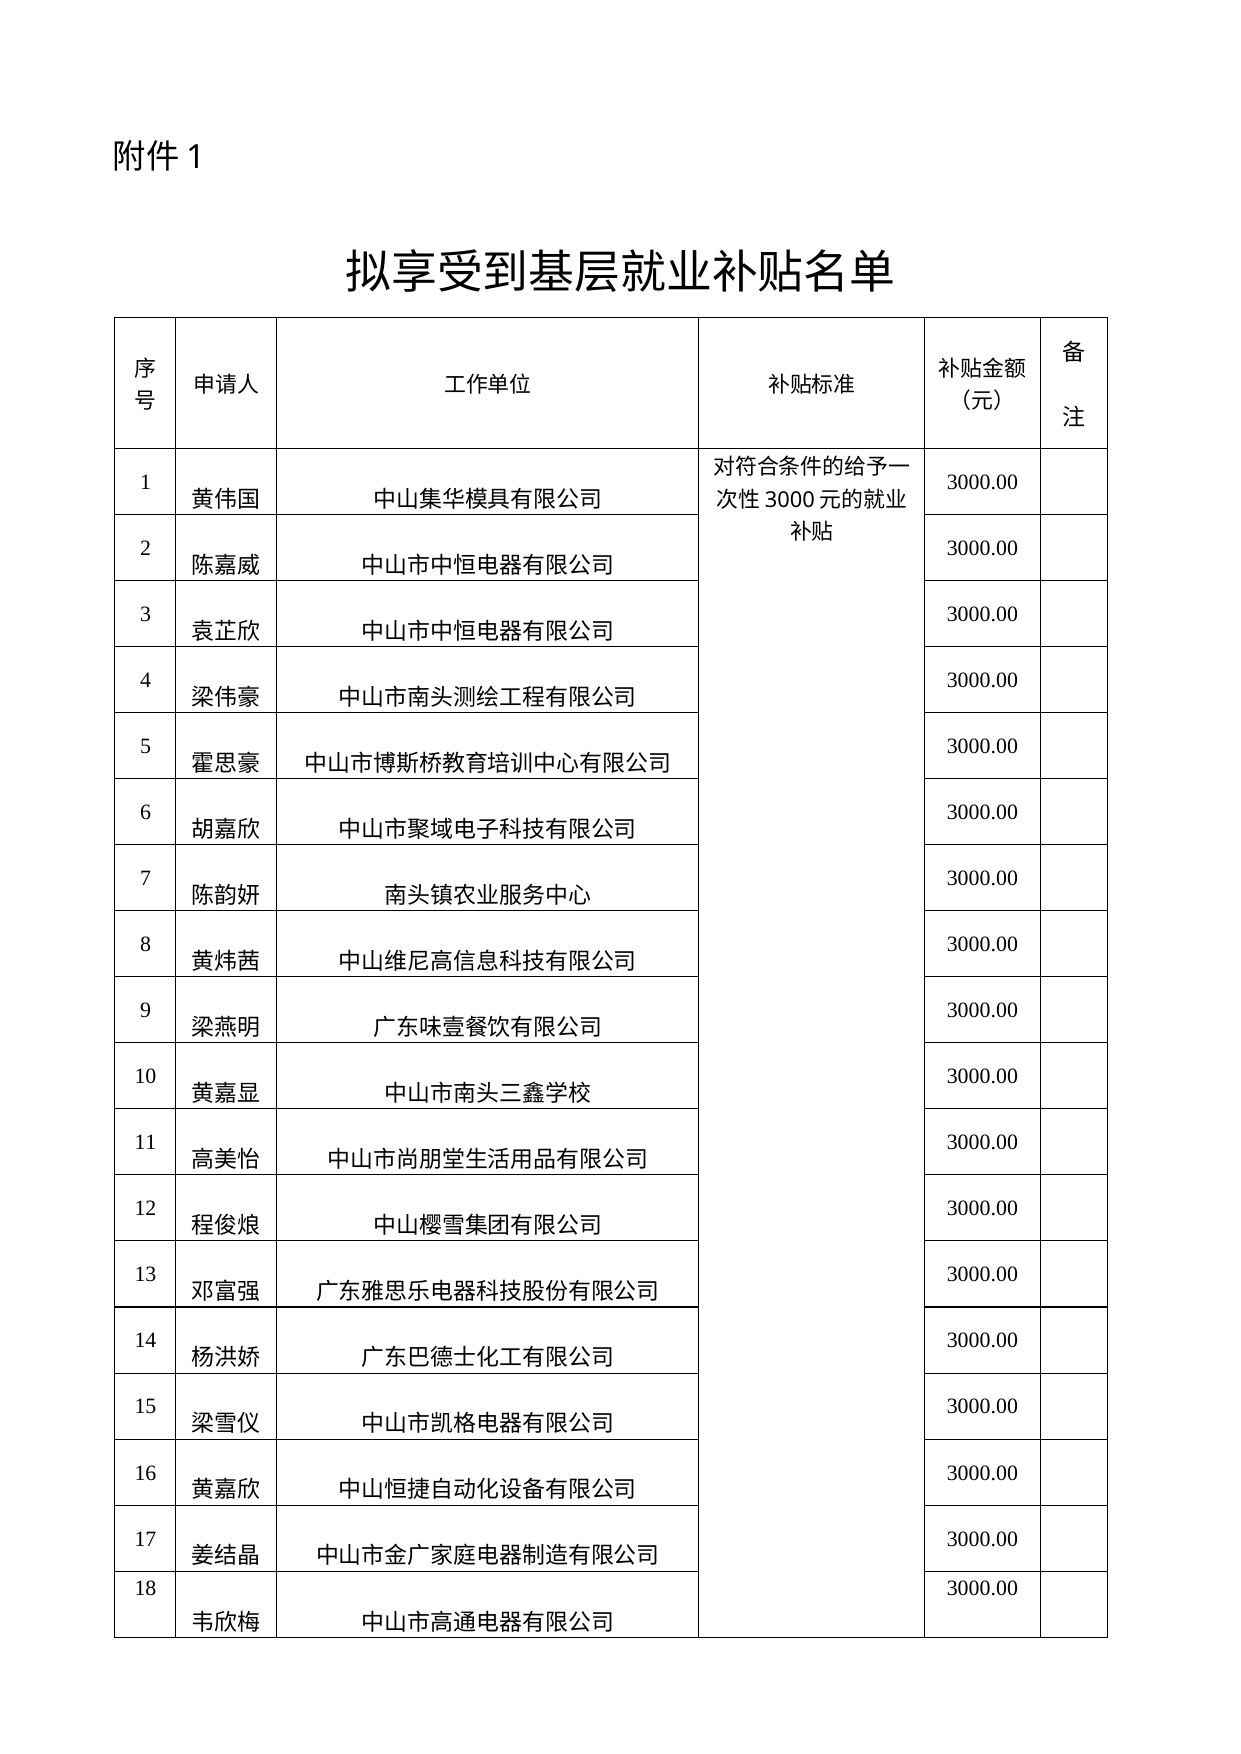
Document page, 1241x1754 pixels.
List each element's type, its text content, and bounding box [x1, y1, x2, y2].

table_cell 中山市凯格电器有限公司 [277, 1374, 698, 1438]
table_cell 3 [115, 581, 175, 646]
table_cell 17 [115, 1506, 175, 1571]
table_cell 邓富强 [176, 1241, 276, 1306]
table_cell 3000.00 [925, 977, 1040, 1042]
table_cell 中山市南头测绘工程有限公司 [277, 647, 698, 712]
table_cell 梁燕明 [176, 977, 276, 1042]
table_cell 中山市高通电器有限公司 [277, 1572, 698, 1637]
table_cell 14 [115, 1308, 175, 1372]
table_cell 广东雅思乐电器科技股份有限公司 [277, 1241, 698, 1306]
table_cell [1041, 1241, 1107, 1306]
table_cell 广东巴德士化工有限公司 [277, 1308, 698, 1372]
table_cell 黄嘉显 [176, 1043, 276, 1108]
table_cell [1041, 713, 1107, 778]
table_cell 袁芷欣 [176, 581, 276, 646]
table_cell 中山市中恒电器有限公司 [277, 581, 698, 646]
table_cell [1041, 449, 1107, 514]
table_cell 南头镇农业服务中心 [277, 845, 698, 910]
table_cell 5 [115, 713, 175, 778]
table_cell 3000.00 [925, 1308, 1040, 1372]
table_cell 梁伟豪 [176, 647, 276, 712]
table_cell 霍思豪 [176, 713, 276, 778]
table_cell 3000.00 [925, 1440, 1040, 1504]
table_cell 中山市博斯桥教育培训中心有限公司 [277, 713, 698, 778]
table_cell 2 [115, 515, 175, 580]
table_cell 中山市中恒电器有限公司 [277, 515, 698, 580]
table_cell 中山市南头三鑫学校 [277, 1043, 698, 1108]
table_cell 3000.00 [925, 1109, 1040, 1174]
table_cell 黄嘉欣 [176, 1440, 276, 1504]
table_cell [1041, 1043, 1107, 1108]
table_cell 3000.00 [925, 515, 1040, 580]
text 拟享受到基层就业补贴名单 [112, 219, 1128, 317]
table_cell [1041, 1572, 1107, 1637]
table_cell 中山樱雪集团有限公司 [277, 1175, 698, 1240]
table_cell 4 [115, 647, 175, 712]
table_cell [1041, 1440, 1107, 1504]
table_cell 3000.00 [925, 779, 1040, 844]
table_cell 3000.00 [925, 713, 1040, 778]
table_cell 陈韵妍 [176, 845, 276, 910]
table_cell [1041, 1109, 1107, 1174]
table_cell 8 [115, 911, 175, 976]
table_cell 韦欣梅 [176, 1572, 276, 1637]
table_cell 6 [115, 779, 175, 844]
table_cell 10 [115, 1043, 175, 1108]
table_cell 3000.00 [925, 1374, 1040, 1438]
table_cell 姜结晶 [176, 1506, 276, 1571]
table_cell 梁雪仪 [176, 1374, 276, 1438]
table_cell 3000.00 [925, 449, 1040, 514]
table_header 补贴金额（元） [925, 318, 1040, 448]
table_header 申请人 [176, 318, 276, 448]
table_cell [1041, 1374, 1107, 1438]
table_cell [1041, 911, 1107, 976]
table_cell 3000.00 [925, 845, 1040, 910]
table_cell 3000.00 [925, 911, 1040, 976]
table_cell [1041, 647, 1107, 712]
table_header 工作单位 [277, 318, 698, 448]
table_cell 9 [115, 977, 175, 1042]
table_cell 11 [115, 1109, 175, 1174]
table_cell 中山维尼高信息科技有限公司 [277, 911, 698, 976]
table_cell 3000.00 [925, 647, 1040, 712]
table_cell [1041, 779, 1107, 844]
table_cell [1041, 1308, 1107, 1372]
table_cell 3000.00 [925, 1175, 1040, 1240]
table_cell 3000.00 [925, 581, 1040, 646]
table_cell 对符合条件的给予一次性3000元的就业补贴 [699, 449, 924, 1637]
table_cell 高美怡 [176, 1109, 276, 1174]
table_cell 3000.00 [925, 1043, 1040, 1108]
table_cell 程俊烺 [176, 1175, 276, 1240]
text 附件1 [112, 122, 1128, 187]
table_cell 16 [115, 1440, 175, 1504]
table_cell [1041, 1175, 1107, 1240]
table_cell 胡嘉欣 [176, 779, 276, 844]
table_cell 黄炜茜 [176, 911, 276, 976]
table_cell 13 [115, 1241, 175, 1306]
table_cell 12 [115, 1175, 175, 1240]
table_cell 中山市尚朋堂生活用品有限公司 [277, 1109, 698, 1174]
table_cell [1041, 515, 1107, 580]
table_cell 陈嘉威 [176, 515, 276, 580]
table_cell 3000.00 [925, 1506, 1040, 1571]
table_header 补贴标准 [699, 318, 924, 448]
table_cell 黄伟国 [176, 449, 276, 514]
table_cell 中山市金广家庭电器制造有限公司 [277, 1506, 698, 1571]
table_cell 15 [115, 1374, 175, 1438]
table_cell [1041, 1506, 1107, 1571]
table_cell [1041, 845, 1107, 910]
table_cell 中山集华模具有限公司 [277, 449, 698, 514]
table_cell 3000.00 [925, 1572, 1040, 1637]
table_cell 18 [115, 1572, 175, 1637]
table_header 备注 [1041, 318, 1107, 448]
table_header 序号 [115, 318, 175, 448]
table_cell 中山市聚域电子科技有限公司 [277, 779, 698, 844]
table_cell 杨洪娇 [176, 1308, 276, 1372]
table_cell 广东味壹餐饮有限公司 [277, 977, 698, 1042]
table_cell [1041, 977, 1107, 1042]
table_cell 3000.00 [925, 1241, 1040, 1306]
table_cell 1 [115, 449, 175, 514]
table_cell 7 [115, 845, 175, 910]
table_cell 中山恒捷自动化设备有限公司 [277, 1440, 698, 1504]
table_cell [1041, 581, 1107, 646]
